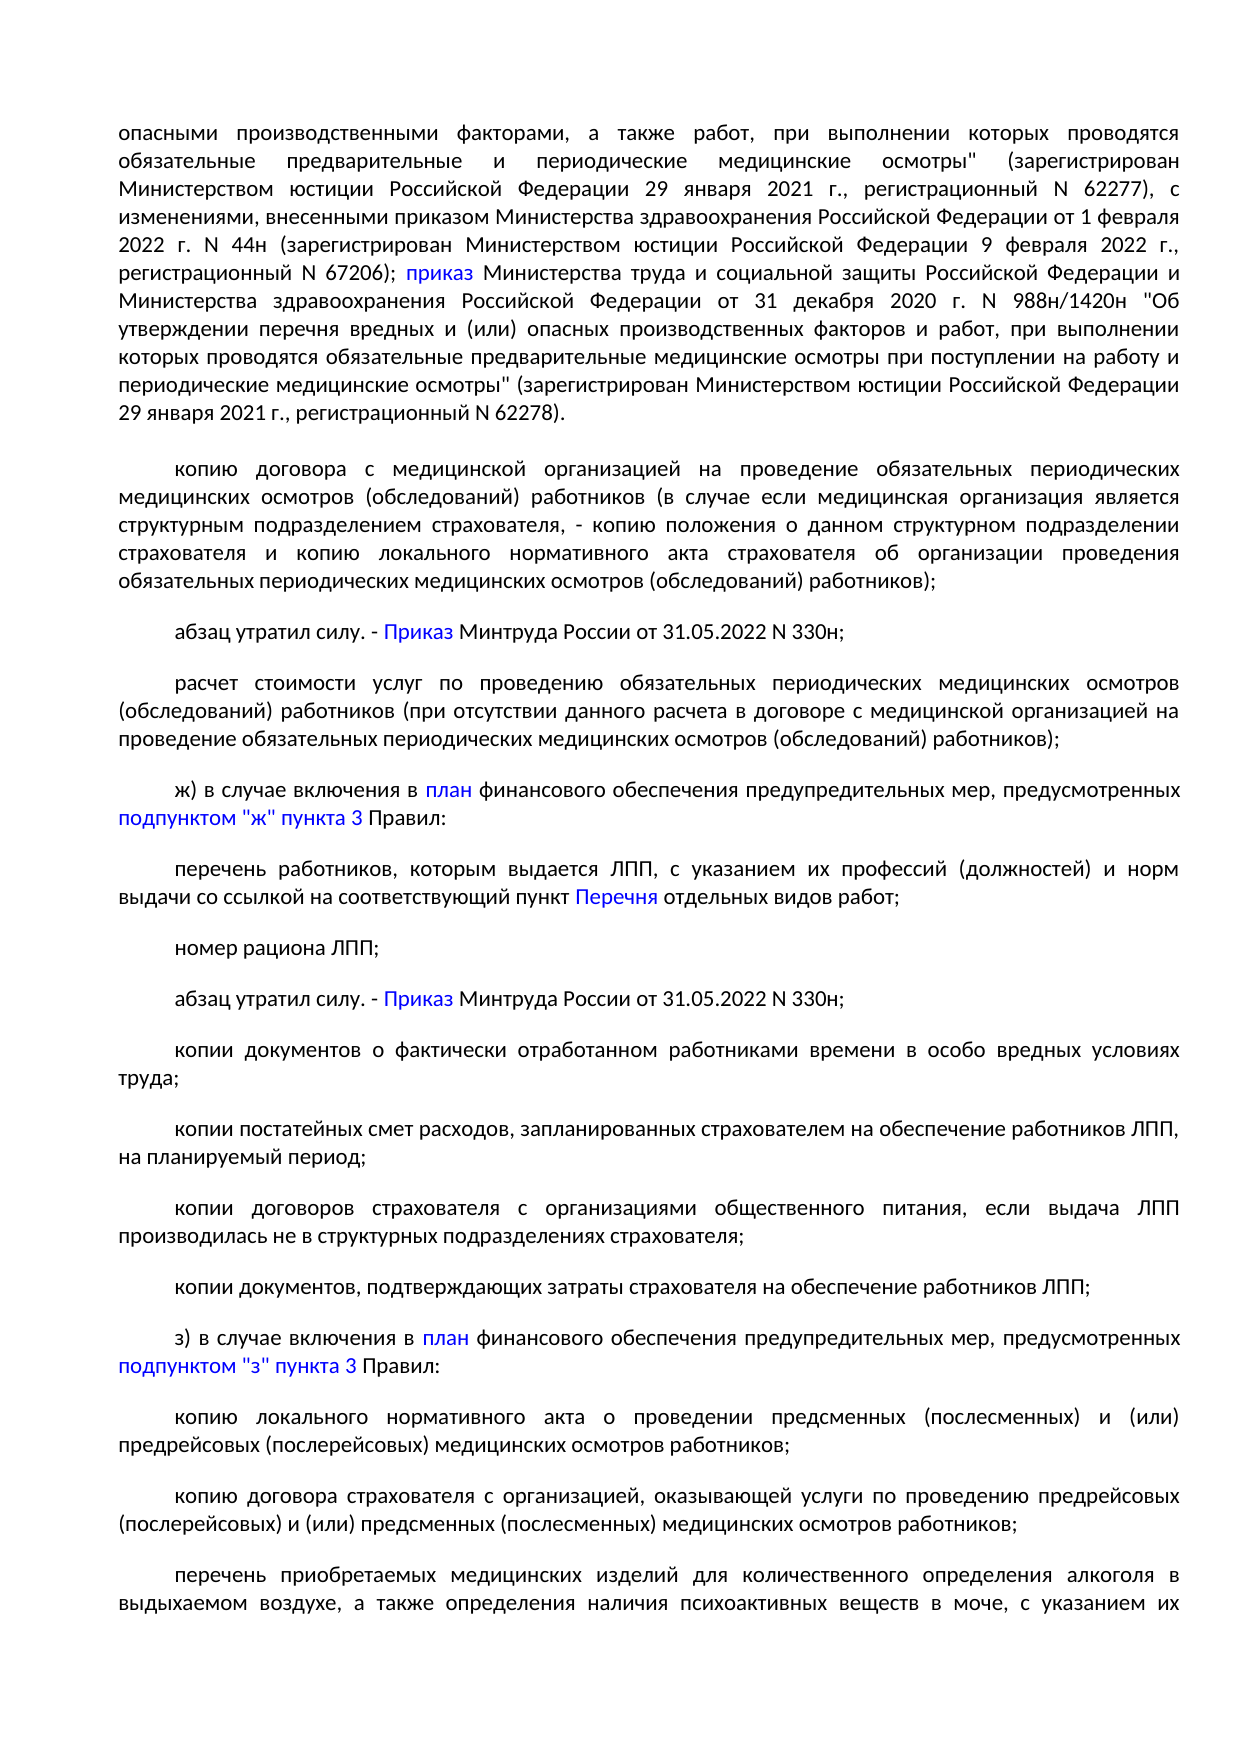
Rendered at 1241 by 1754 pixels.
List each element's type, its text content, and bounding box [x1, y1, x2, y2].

text копию договора с медицинской организацией на проведение обязательных периодических медицинских осмотров (обследований) работников (в случае если медицинская организация является структурным подразделением страхователя, - копию положения о данном структурном подразделении страхователя и копию локального нормативного акта страхователя об организации проведения обязательных периодических медицинских осмотров (обследований) работников); [118, 454, 1181, 594]
text перечень работников, которым выдается ЛПП, с указанием их профессий (должностей) и норм выдачи со ссылкой на соответствующий пункт Перечня отдельных видов работ; [118, 854, 1181, 910]
text ж) в случае включения в план финансового обеспечения предупредительных мер, предусмотренных подпунктом "ж" пункта 3 Правил: [118, 775, 1181, 831]
text з) в случае включения в план финансового обеспечения предупредительных мер, предусмотренных подпунктом "з" пункта 3 Правил: [118, 1323, 1181, 1379]
text копии договоров страхователя с организациями общественного питания, если выдача ЛПП производилась не в структурных подразделениях страхователя; [118, 1193, 1181, 1249]
text копию договора страхователя с организацией, оказывающей услуги по проведению предрейсовых (послерейсовых) и (или) предсменных (послесменных) медицинских осмотров работников; [118, 1481, 1181, 1537]
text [118, 118, 1181, 426]
text абзац утратил силу. - Приказ Минтруда России от 31.05.2022 N 330н; [118, 617, 1181, 645]
text номер рациона ЛПП; [118, 933, 1181, 961]
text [118, 1560, 1181, 1616]
text копии документов о фактически отработанном работниками времени в особо вредных условиях труда; [118, 1035, 1181, 1091]
text расчет стоимости услуг по проведению обязательных периодических медицинских осмотров (обследований) работников (при отсутствии данного расчета в договоре с медицинской организацией на проведение обязательных периодических медицинских осмотров (обследований) работников); [118, 668, 1181, 752]
text абзац утратил силу. - Приказ Минтруда России от 31.05.2022 N 330н; [118, 984, 1181, 1012]
text копии документов, подтверждающих затраты страхователя на обеспечение работников ЛПП; [118, 1272, 1181, 1300]
text копию локального нормативного акта о проведении предсменных (послесменных) и (или) предрейсовых (послерейсовых) медицинских осмотров работников; [118, 1402, 1181, 1458]
text копии постатейных смет расходов, запланированных страхователем на обеспечение работников ЛПП, на планируемый период; [118, 1114, 1181, 1170]
